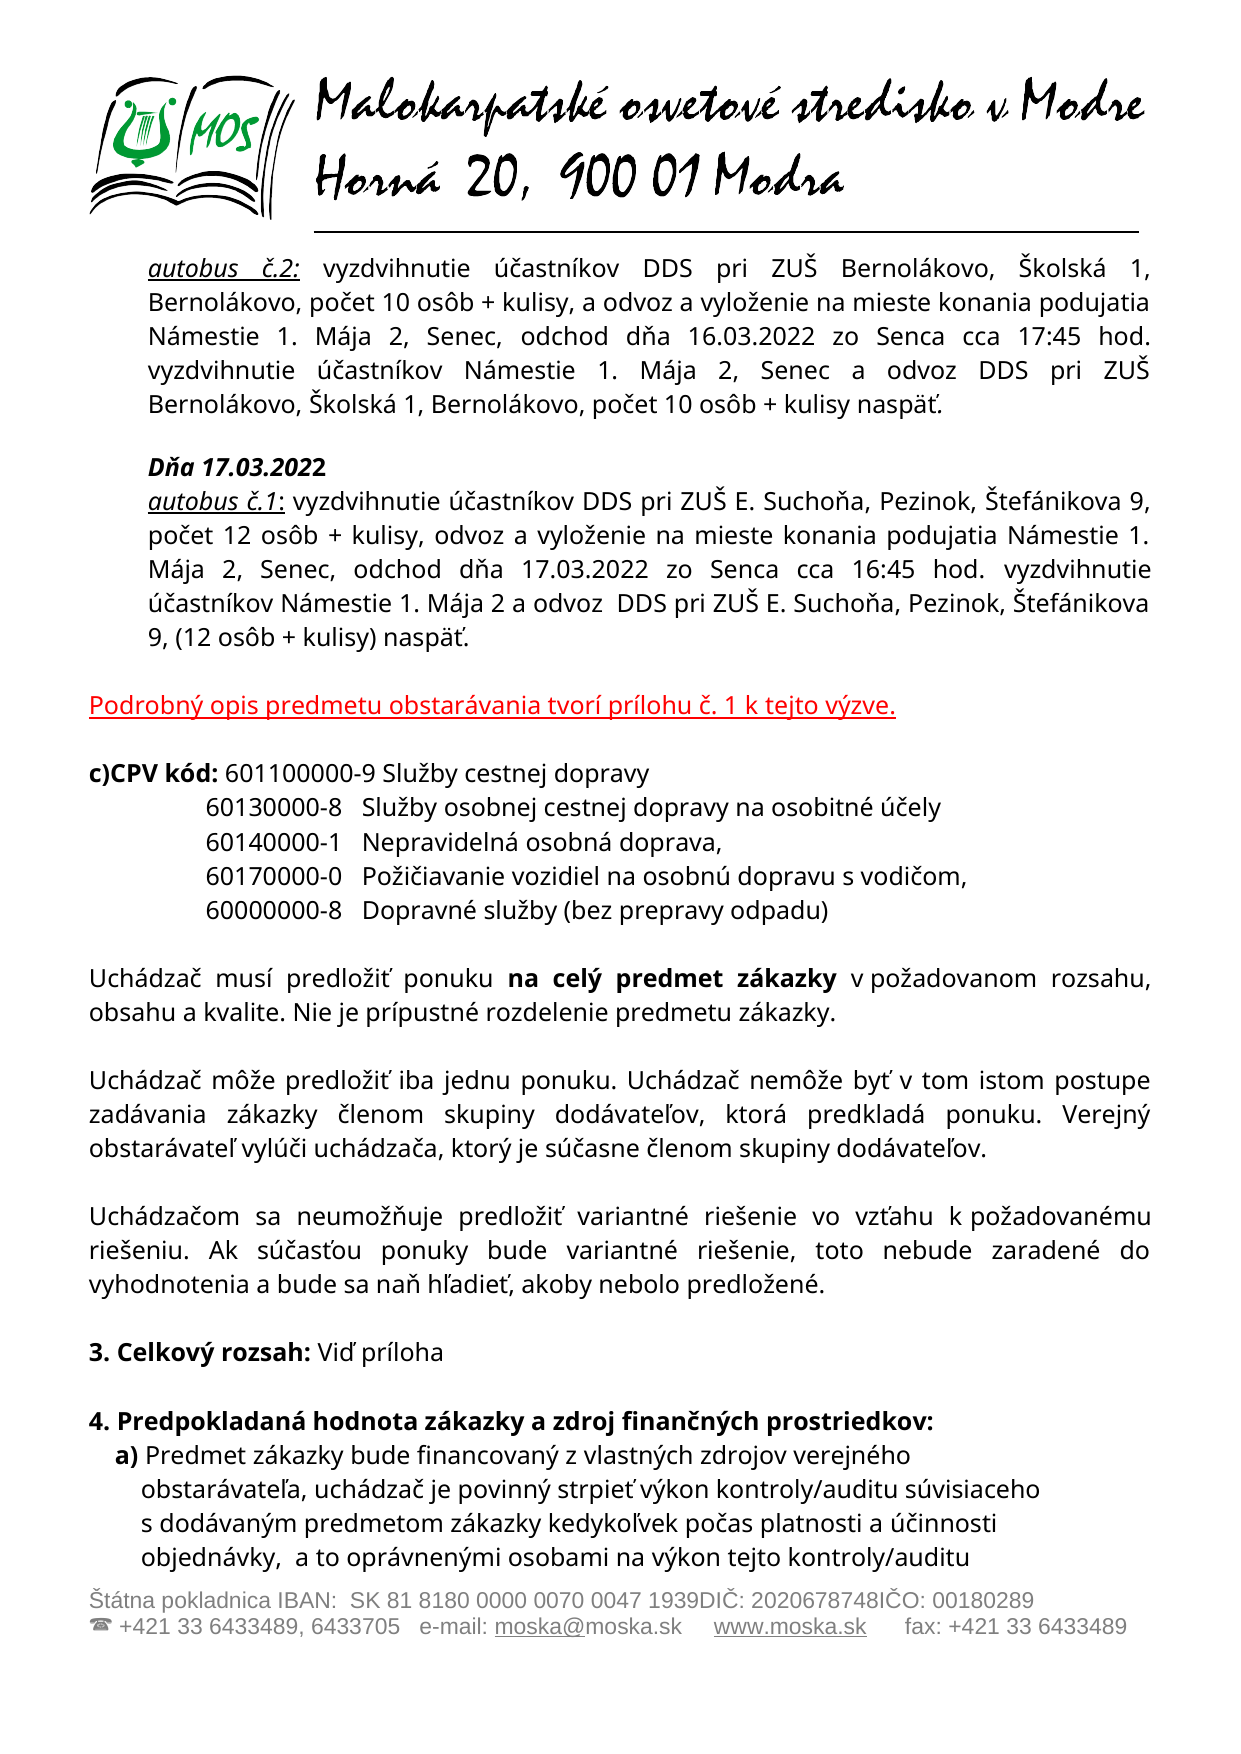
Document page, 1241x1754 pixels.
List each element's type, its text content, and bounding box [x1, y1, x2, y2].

text a) Predmet zákazky bude financovaný z vlastných zdrojov verejného [89, 1437, 1152, 1471]
text 60130000-8 Služby osobnej cestnej dopravy na osobitné účely [89, 790, 1152, 824]
text obstarávateľa, uchádzač je povinný strpieť výkon kontroly/auditu súvisiaceho [89, 1471, 1152, 1505]
text Podrobný opis predmetu obstarávania tvorí prílohu č. 1 k tejto výzve. [89, 688, 1152, 722]
text 4. Predpokladaná hodnota zákazky a zdroj finančných prostriedkov: [89, 1403, 1137, 1437]
text Uchádzač môže predložiť iba jednu ponuku. Uchádzač nemôže byť v tom istom postupe zadávania zákazky členom skupiny dodávateľov, ktorá predkladá ponuku. Verejný obstarávateľ vylúči uchádzača, ktorý je súčasne členom skupiny dodávateľov. [89, 1063, 1152, 1165]
text Dňa 17.03.2022 [148, 449, 1152, 483]
text autobus č.2: vyzdvihnutie účastníkov DDS pri ZUŠ Bernolákovo, Školská 1, Bernolákovo, počet 10 osôb + kulisy, a odvoz a vyloženie na mieste konania podujatia Námestie 1. Mája 2, Senec, odchod dňa 16.03.2022 zo Senca cca 17:45 hod. vyzdvihnutie účastníkov Námestie 1. Mája 2, Senec a odvoz DDS pri ZUŠ Bernolákovo, Školská 1, Bernolákovo, počet 10 osôb + kulisy naspäť. [148, 250, 1152, 421]
text Uchádzačom sa neumožňuje predložiť variantné riešenie vo vzťahu k požadovanému riešeniu. Ak súčasťou ponuky bude variantné riešenie, toto nebude zaradené do vyhodnotenia a bude sa naň hľadieť, akoby nebolo predložené. [89, 1199, 1152, 1301]
text 60000000-8 Dopravné služby (bez prepravy odpadu) [89, 892, 1152, 926]
text c)CPV kód: 601100000-9 Služby cestnej dopravy [89, 756, 1152, 790]
text Uchádzač musí predložiť ponuku na celý predmet zákazky v požadovanom rozsahu, obsahu a kvalite. Nie je prípustné rozdelenie predmetu zákazky. [89, 960, 1152, 1028]
text 60170000-0 Požičiavanie vozidiel na osobnú dopravu s vodičom, [89, 858, 1152, 892]
text s dodávaným predmetom zákazky kedykoľvek počas platnosti a účinnosti [89, 1505, 1152, 1539]
text autobus č.1: vyzdvihnutie účastníkov DDS pri ZUŠ E. Suchoňa, Pezinok, Štefánikova 9, počet 12 osôb + kulisy, odvoz a vyloženie na mieste konania podujatia Námestie 1. Mája 2, Senec, odchod dňa 17.03.2022 zo Senca cca 16:45 hod. vyzdvihnutie účastníkov Námestie 1. Mája 2 a odvoz DDS pri ZUŠ E. Suchoňa, Pezinok, Štefánikova 9, (12 osôb + kulisy) naspäť. [148, 483, 1152, 654]
text 3. Celkový rozsah: Viď príloha [89, 1335, 1137, 1369]
text 60140000-1 Nepravidelná osobná doprava, [89, 824, 1152, 858]
text objednávky, a to oprávnenými osobami na výkon tejto kontroly/auditu [89, 1539, 1152, 1573]
